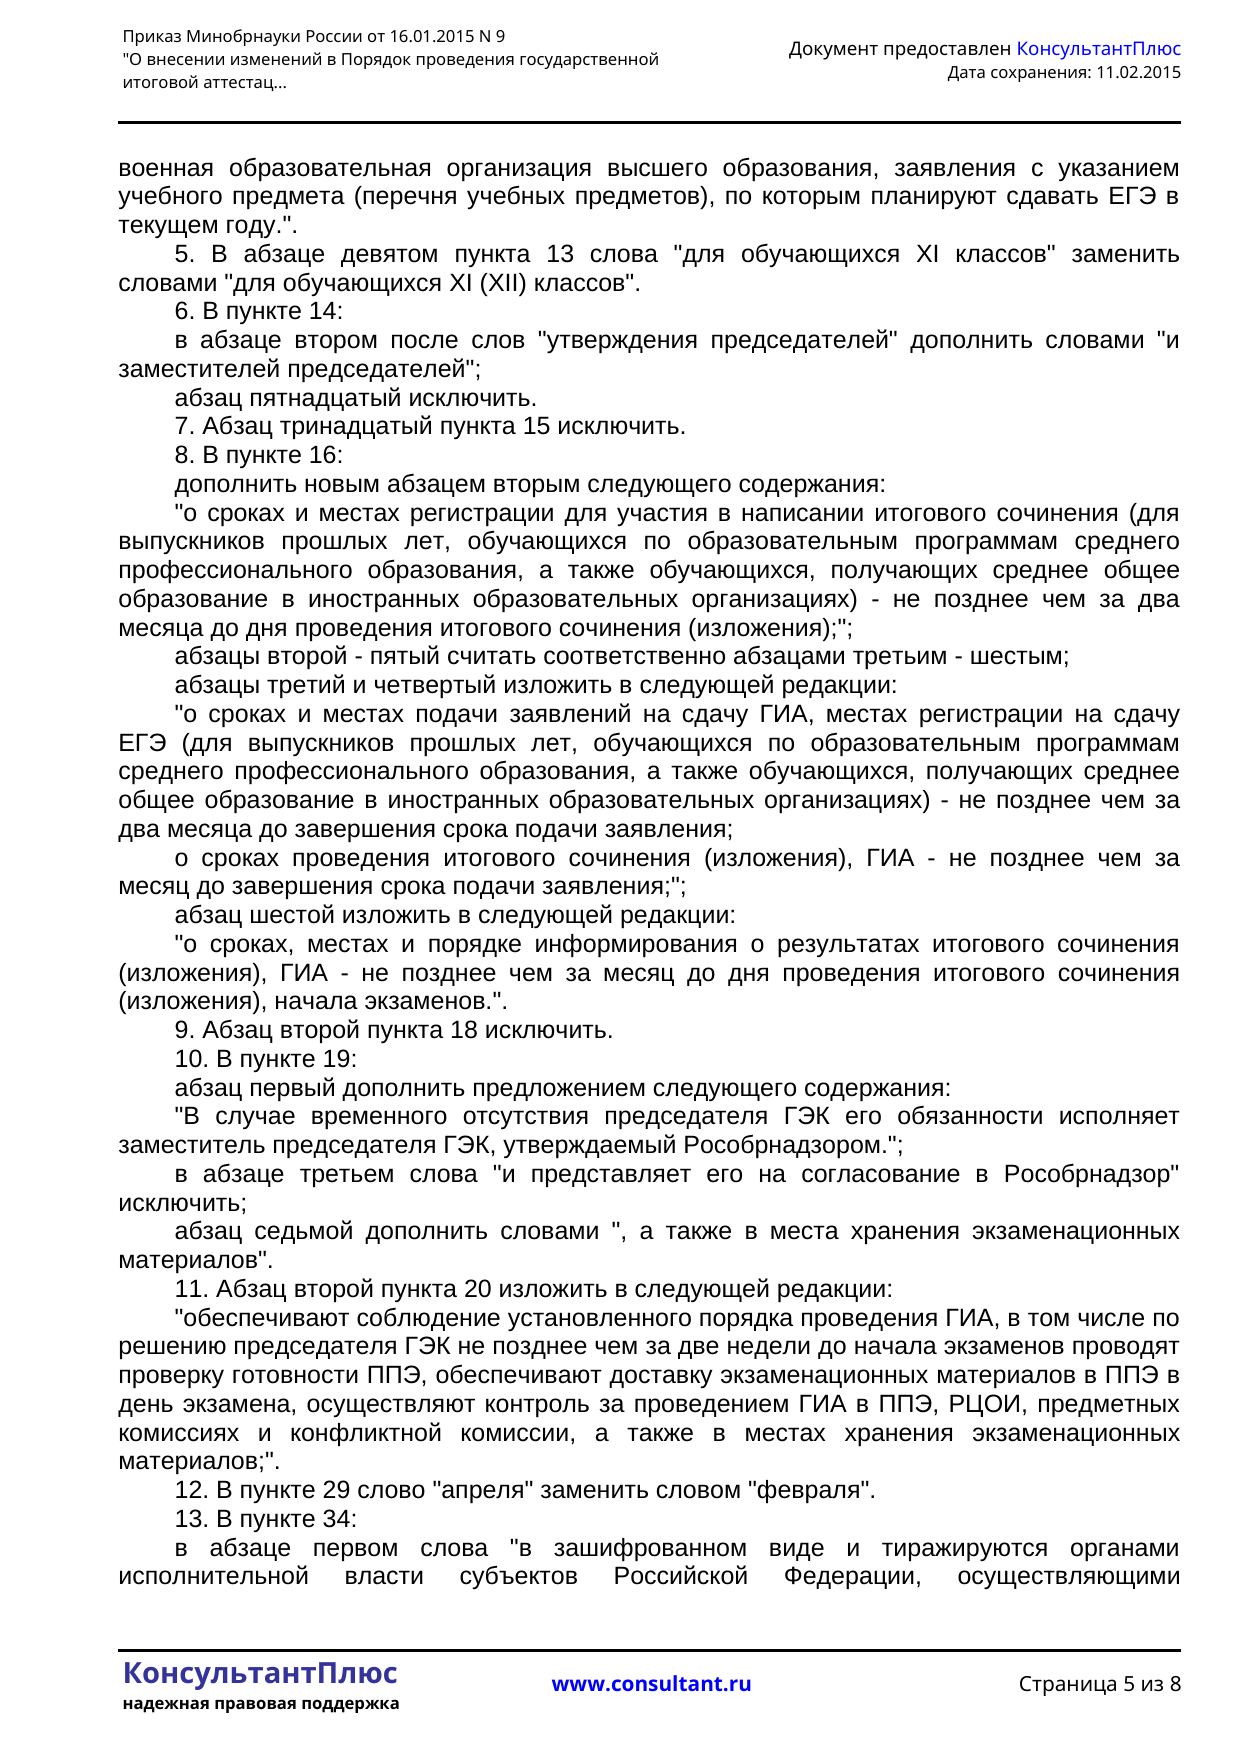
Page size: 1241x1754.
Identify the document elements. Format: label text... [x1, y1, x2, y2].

text абзац шестой изложить в следующей редакции: [118, 900, 1181, 929]
text "о сроках и местах регистрации для участия в написании итогового сочинения (для выпускников прошлых лет, обучающихся по образовательным программам среднего профессионального образования, а также обучающихся, получающих среднее общее образование в иностранных образовательных организациях) - не позднее чем за два месяца до дня проведения итогового сочинения (изложения);"; [118, 497, 1181, 641]
text 12. В пункте 29 слово "апреля" заменить словом "февраля". [118, 1475, 1181, 1504]
text 8. В пункте 16: [118, 440, 1181, 469]
text 7. Абзац тринадцатый пункта 15 исключить. [118, 411, 1181, 440]
text 5. В абзаце девятом пункта 13 слова "для обучающихся XI классов" заменить словами "для обучающихся XI (XII) классов". [118, 239, 1181, 296]
text "В случае временного отсутствия председателя ГЭК его обязанности исполняет заместитель председателя ГЭК, утверждаемый Рособрнадзором."; [118, 1101, 1181, 1159]
text 11. Абзац второй пункта 20 изложить в следующей редакции: [118, 1274, 1181, 1302]
text в абзаце третьем слова "и представляет его на согласование в Рособрнадзор" исключить; [118, 1159, 1181, 1216]
text 10. В пункте 19: [118, 1044, 1181, 1072]
text 9. Абзац второй пункта 18 исключить. [118, 1015, 1181, 1044]
text абзацы второй - пятый считать соответственно абзацами третьим - шестым; [118, 641, 1181, 670]
text 13. В пункте 34: [118, 1504, 1181, 1532]
text в абзаце втором после слов "утверждения председателей" дополнить словами "и заместителей председателей"; [118, 325, 1181, 382]
text "обеспечивают соблюдение установленного порядка проведения ГИА, в том числе по решению председателя ГЭК не позднее чем за две недели до начала экзаменов проводят проверку готовности ППЭ, обеспечивают доставку экзаменационных материалов в ППЭ в день экзамена, осуществляют контроль за проведением ГИА в ППЭ, РЦОИ, предметных комиссиях и конфликтной комиссии, а также в местах хранения экзаменационных материалов;". [118, 1302, 1181, 1475]
text о сроках проведения итогового сочинения (изложения), ГИА - не позднее чем за месяц до завершения срока подачи заявления;"; [118, 842, 1181, 900]
text "о сроках, местах и порядке информирования о результатах итогового сочинения (изложения), ГИА - не позднее чем за месяц до дня проведения итогового сочинения (изложения), начала экзаменов.". [118, 929, 1181, 1015]
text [118, 1532, 1181, 1590]
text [118, 152, 1181, 239]
text абзац пятнадцатый исключить. [118, 382, 1181, 411]
text абзац седьмой дополнить словами ", а также в места хранения экзаменационных материалов". [118, 1216, 1181, 1274]
text абзац первый дополнить предложением следующего содержания: [118, 1072, 1181, 1101]
text абзацы третий и четвертый изложить в следующей редакции: [118, 670, 1181, 699]
text 6. В пункте 14: [118, 296, 1181, 325]
text "о сроках и местах подачи заявлений на сдачу ГИА, местах регистрации на сдачу ЕГЭ (для выпускников прошлых лет, обучающихся по образовательным программам среднего профессионального образования, а также обучающихся, получающих среднее общее образование в иностранных образовательных организациях) - не позднее чем за два месяца до завершения срока подачи заявления; [118, 699, 1181, 842]
text дополнить новым абзацем вторым следующего содержания: [118, 469, 1181, 497]
